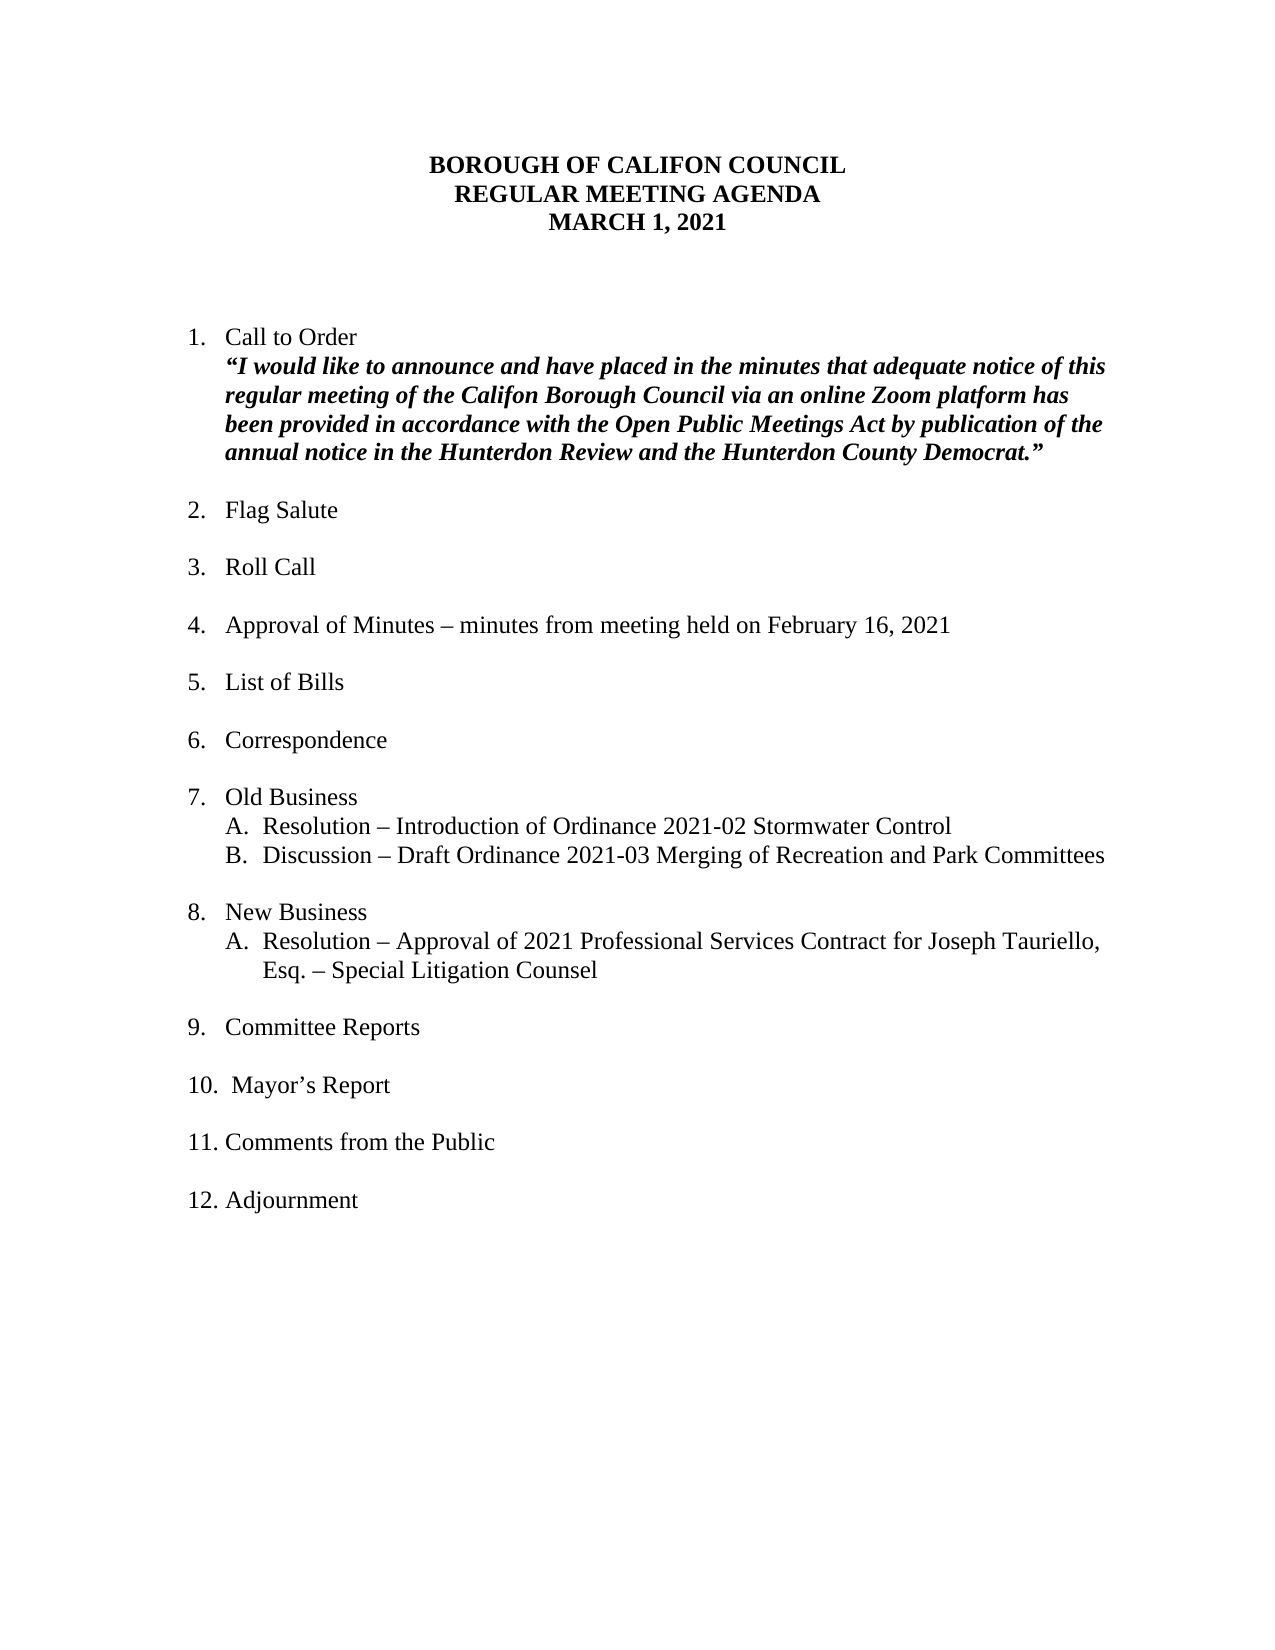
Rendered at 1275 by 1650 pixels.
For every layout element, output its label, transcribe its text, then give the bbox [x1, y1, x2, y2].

text REGULAR MEETING AGENDA [150, 179, 1125, 207]
list Old Business [187, 782, 1125, 811]
list Roll Call [187, 552, 1125, 581]
text MARCH 1, 2021 [150, 207, 1125, 236]
list Flag Salute [187, 495, 1125, 524]
list Mayor’s Report [187, 1070, 1125, 1099]
list Comments from the Public [187, 1127, 1125, 1156]
list Adjournment [187, 1185, 1125, 1214]
list Correspondence [187, 725, 1125, 754]
list New Business [187, 897, 1125, 926]
list Resolution – Approval of 2021 Professional Services Contract for Joseph Tauriello, Esq. – Special Litigation Counsel [225, 926, 1125, 984]
list Approval of Minutes – minutes from meeting held on February 16, 2021 [187, 610, 1125, 639]
list List of Bills [187, 667, 1125, 696]
text BOROUGH OF CALIFON COUNCIL [150, 150, 1125, 179]
list Discussion – Draft Ordinance 2021-03 Merging of Recreation and Park Committees [225, 840, 1125, 869]
list Committee Reports [187, 1012, 1125, 1041]
list Call to Order [187, 322, 1125, 351]
text “I would like to announce and have placed in the minutes that adequate notice of this regular meeting of the Califon Borough Council via an online Zoom platform has been provided in accordance with the Open Public Meetings Act by publication of the annual notice in the Hunterdon Review and the Hunterdon County Democrat.” [225, 351, 1125, 466]
list Resolution – Introduction of Ordinance 2021-02 Stormwater Control [225, 811, 1125, 840]
